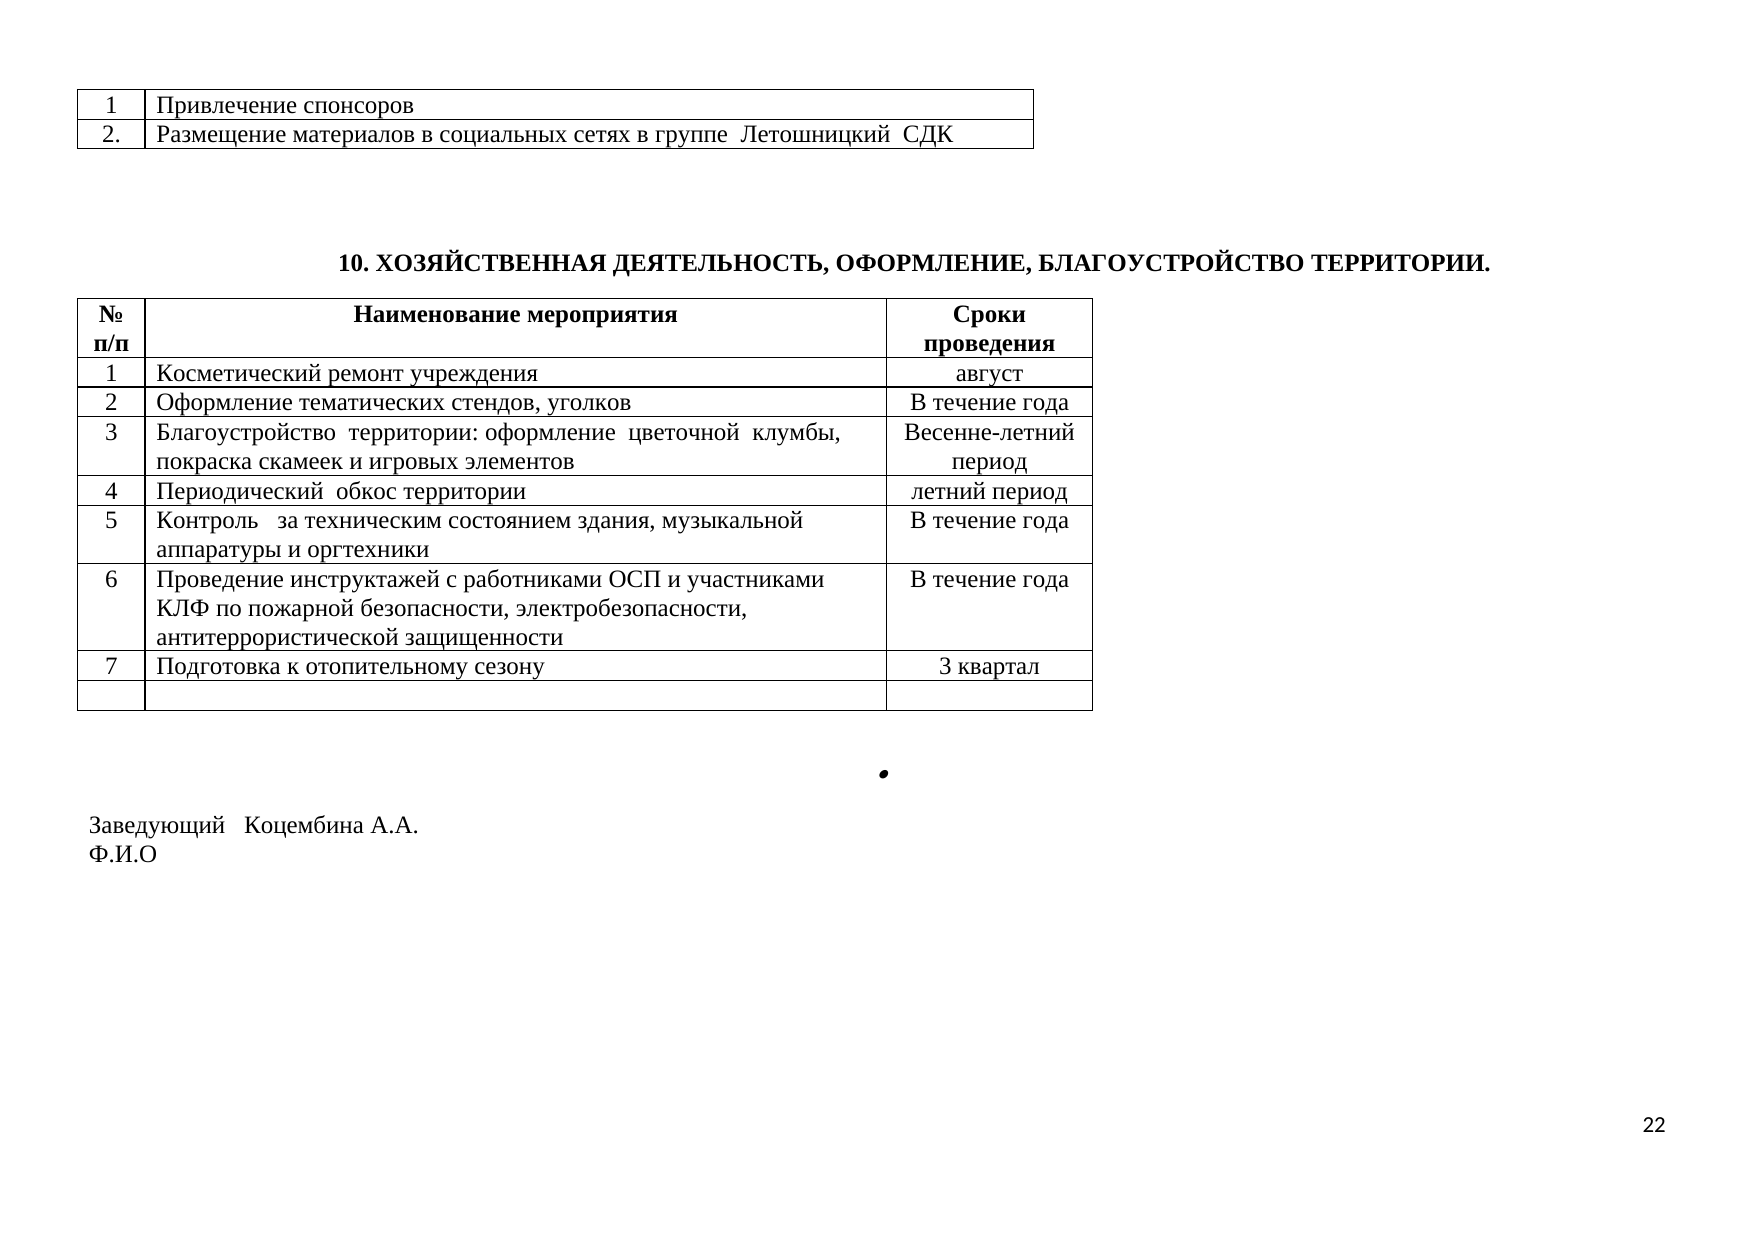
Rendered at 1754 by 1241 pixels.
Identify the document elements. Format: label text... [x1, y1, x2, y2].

text Ф.И.О [89, 839, 1665, 868]
table_cell В течение года [887, 388, 1092, 416]
table_cell Оформление тематических стендов, уголков [146, 388, 886, 416]
table_cell В течение года [887, 506, 1092, 563]
table_cell [78, 681, 144, 710]
table_cell Проведение инструктажей с работниками ОСП и участниками КЛФ по пожарной безопасности, электробезопасности, антитеррористической защищенности [146, 564, 886, 650]
list 10. ХОЗЯЙСТВЕННАЯ ДЕЯТЕЛЬНОСТЬ, ОФОРМЛЕНИЕ, БЛАГОУСТРОЙСТВО ТЕРРИТОРИИ. [164, 248, 1665, 277]
table_header № п/п [78, 299, 144, 357]
table_cell Привлечение спонсоров [146, 90, 1033, 118]
table_cell август [887, 358, 1092, 386]
table_cell [887, 681, 1092, 710]
table_cell 6 [78, 564, 144, 650]
table_cell Контроль за техническим состоянием здания, музыкальной аппаратуры и оргтехники [146, 506, 886, 563]
table_cell 1 [78, 90, 144, 118]
table_cell Благоустройство территории: оформление цветочной клумбы, покраска скамеек и игровых элементов [146, 417, 886, 475]
table_cell Весенне-летний период [887, 417, 1092, 475]
table_cell 1 [78, 358, 144, 386]
table_cell 3 [78, 417, 144, 475]
table_header Сроки проведения [887, 299, 1092, 357]
text Заведующий Коцембина А.А. [89, 810, 1665, 839]
table_cell летний период [887, 476, 1092, 504]
table_cell Подготовка к отопительному сезону [146, 651, 886, 680]
table_header Наименование мероприятия [146, 299, 886, 357]
table_cell Косметический ремонт учреждения [146, 358, 886, 386]
table_cell 5 [78, 506, 144, 563]
table_cell 3 квартал [887, 651, 1092, 680]
table_cell Периодический обкос территории [146, 476, 886, 504]
table_cell 7 [78, 651, 144, 680]
table_cell 2 [78, 388, 144, 416]
table_cell 4 [78, 476, 144, 504]
table_cell 2. [78, 120, 144, 148]
table_cell [146, 681, 886, 710]
table_cell Размещение материалов в социальных сетях в группе Летошницкий СДК [146, 120, 1033, 148]
table_cell В течение года [887, 564, 1092, 650]
